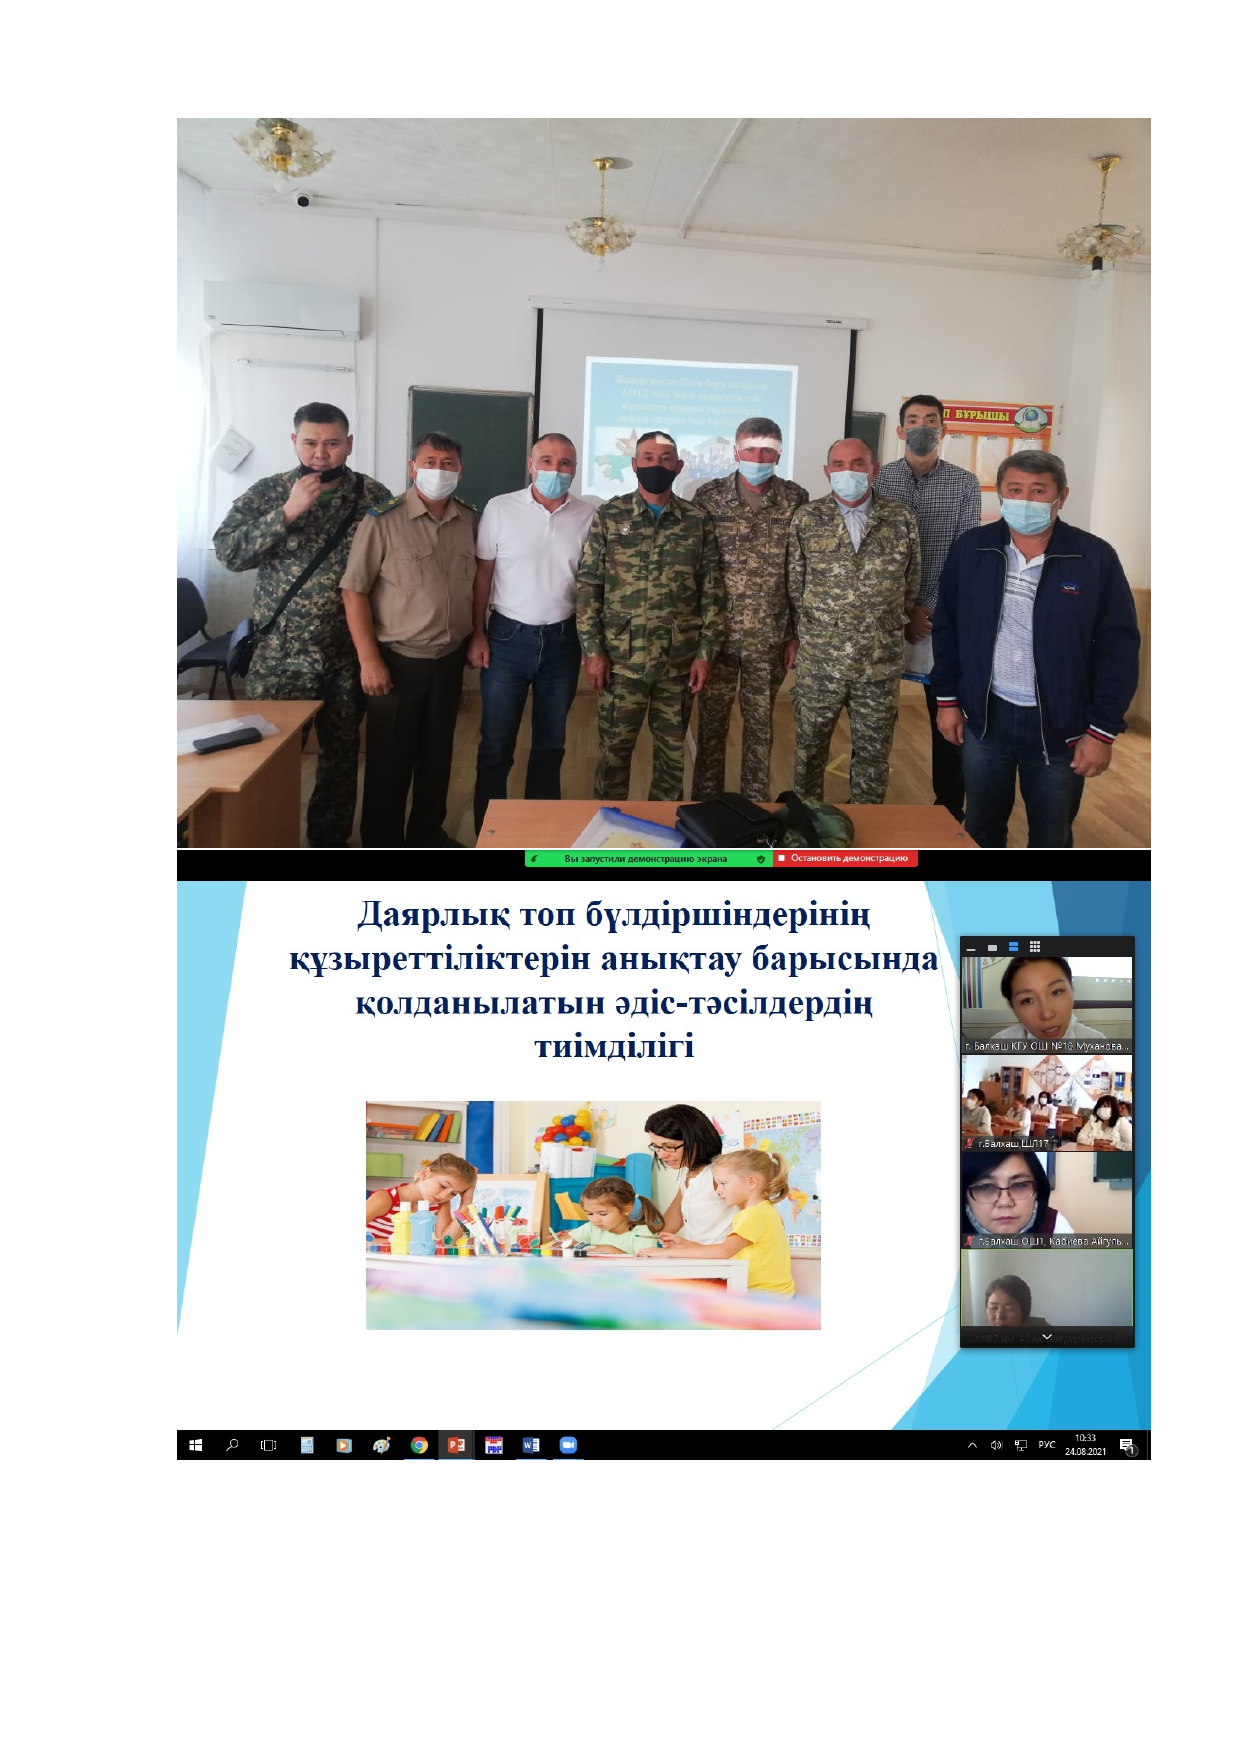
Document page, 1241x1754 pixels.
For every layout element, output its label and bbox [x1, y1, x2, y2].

picture [177, 118, 1151, 848]
picture [177, 850, 1151, 1460]
